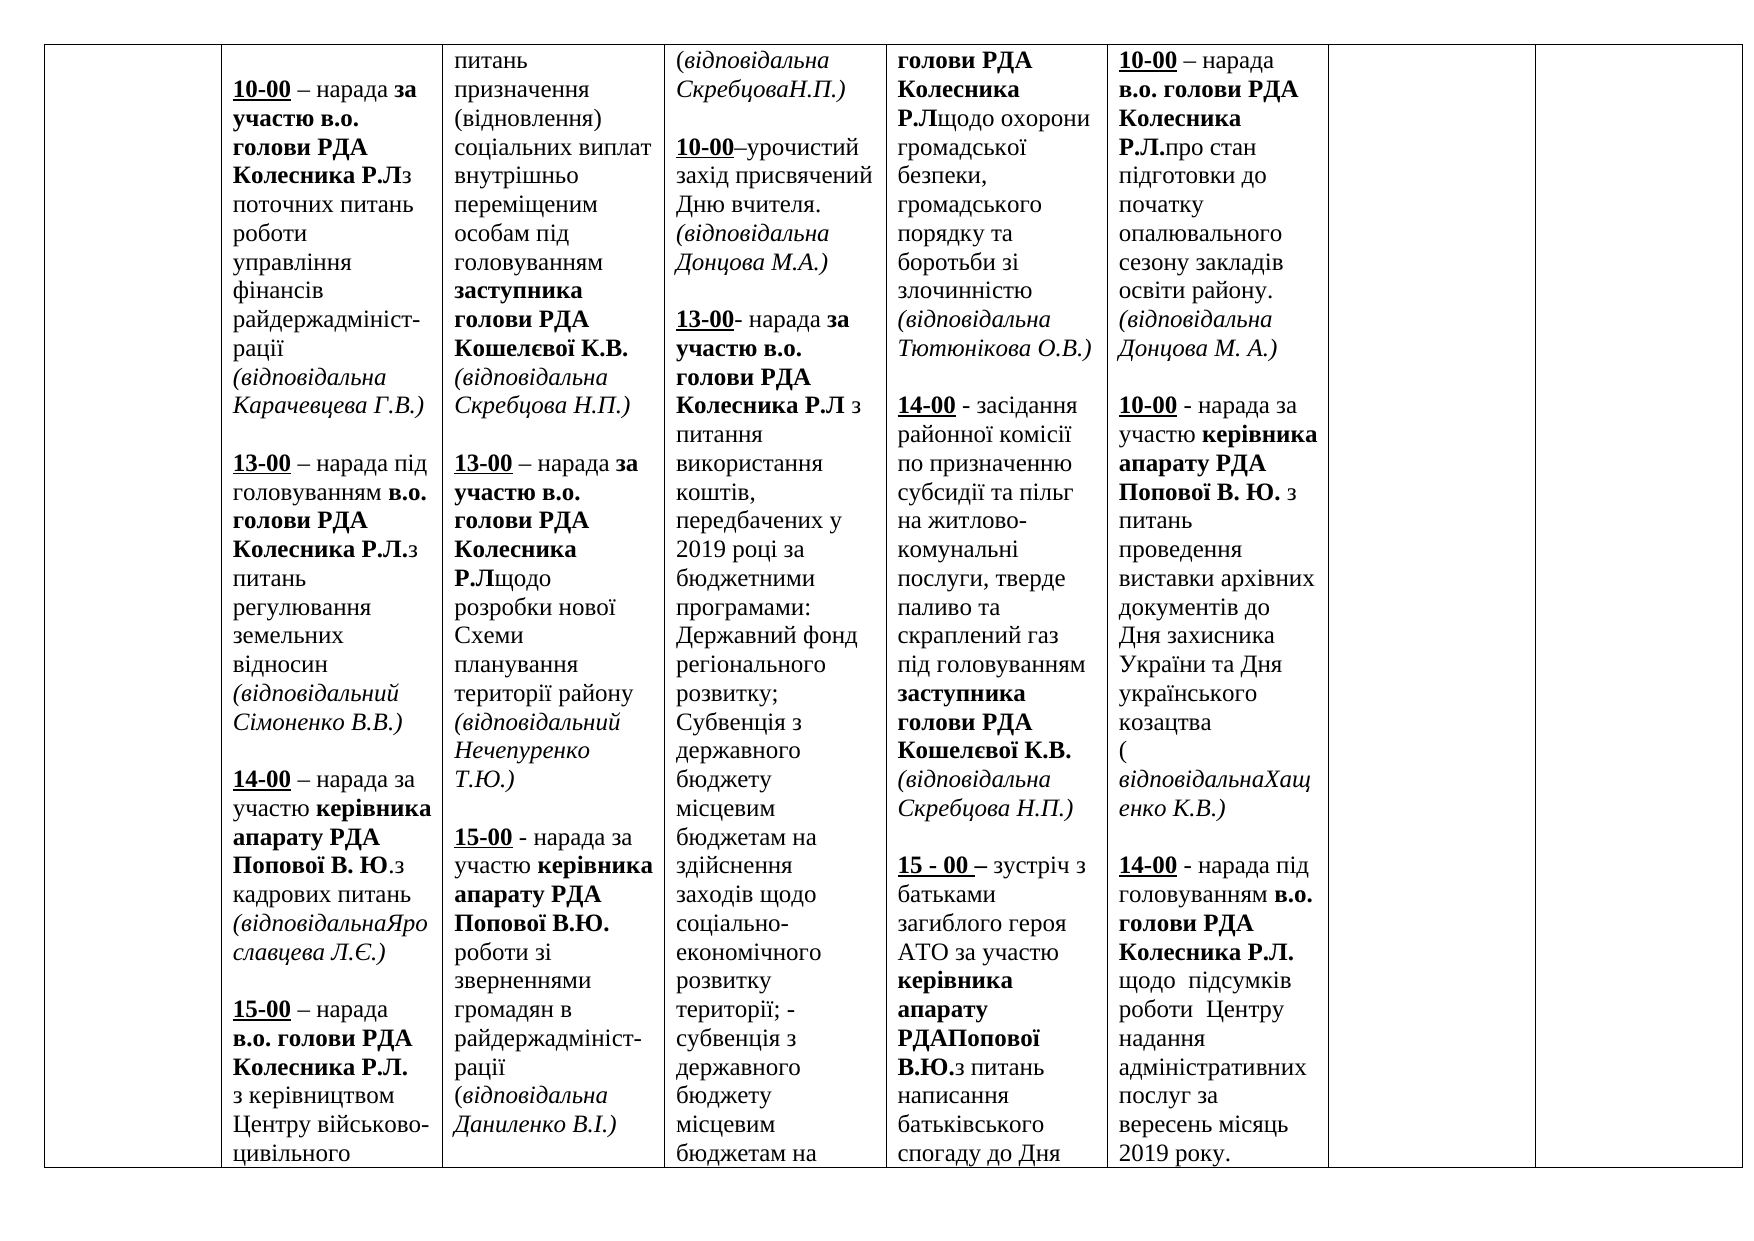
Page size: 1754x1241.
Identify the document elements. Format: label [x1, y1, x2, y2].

table_cell [1536, 45, 1742, 1167]
table_cell [887, 45, 1107, 1167]
table_cell [45, 45, 221, 1167]
table_cell [222, 45, 442, 1167]
table_cell [1108, 45, 1328, 1167]
table_cell [1329, 45, 1535, 1167]
table_cell [665, 45, 886, 1167]
table_cell [443, 45, 664, 1167]
